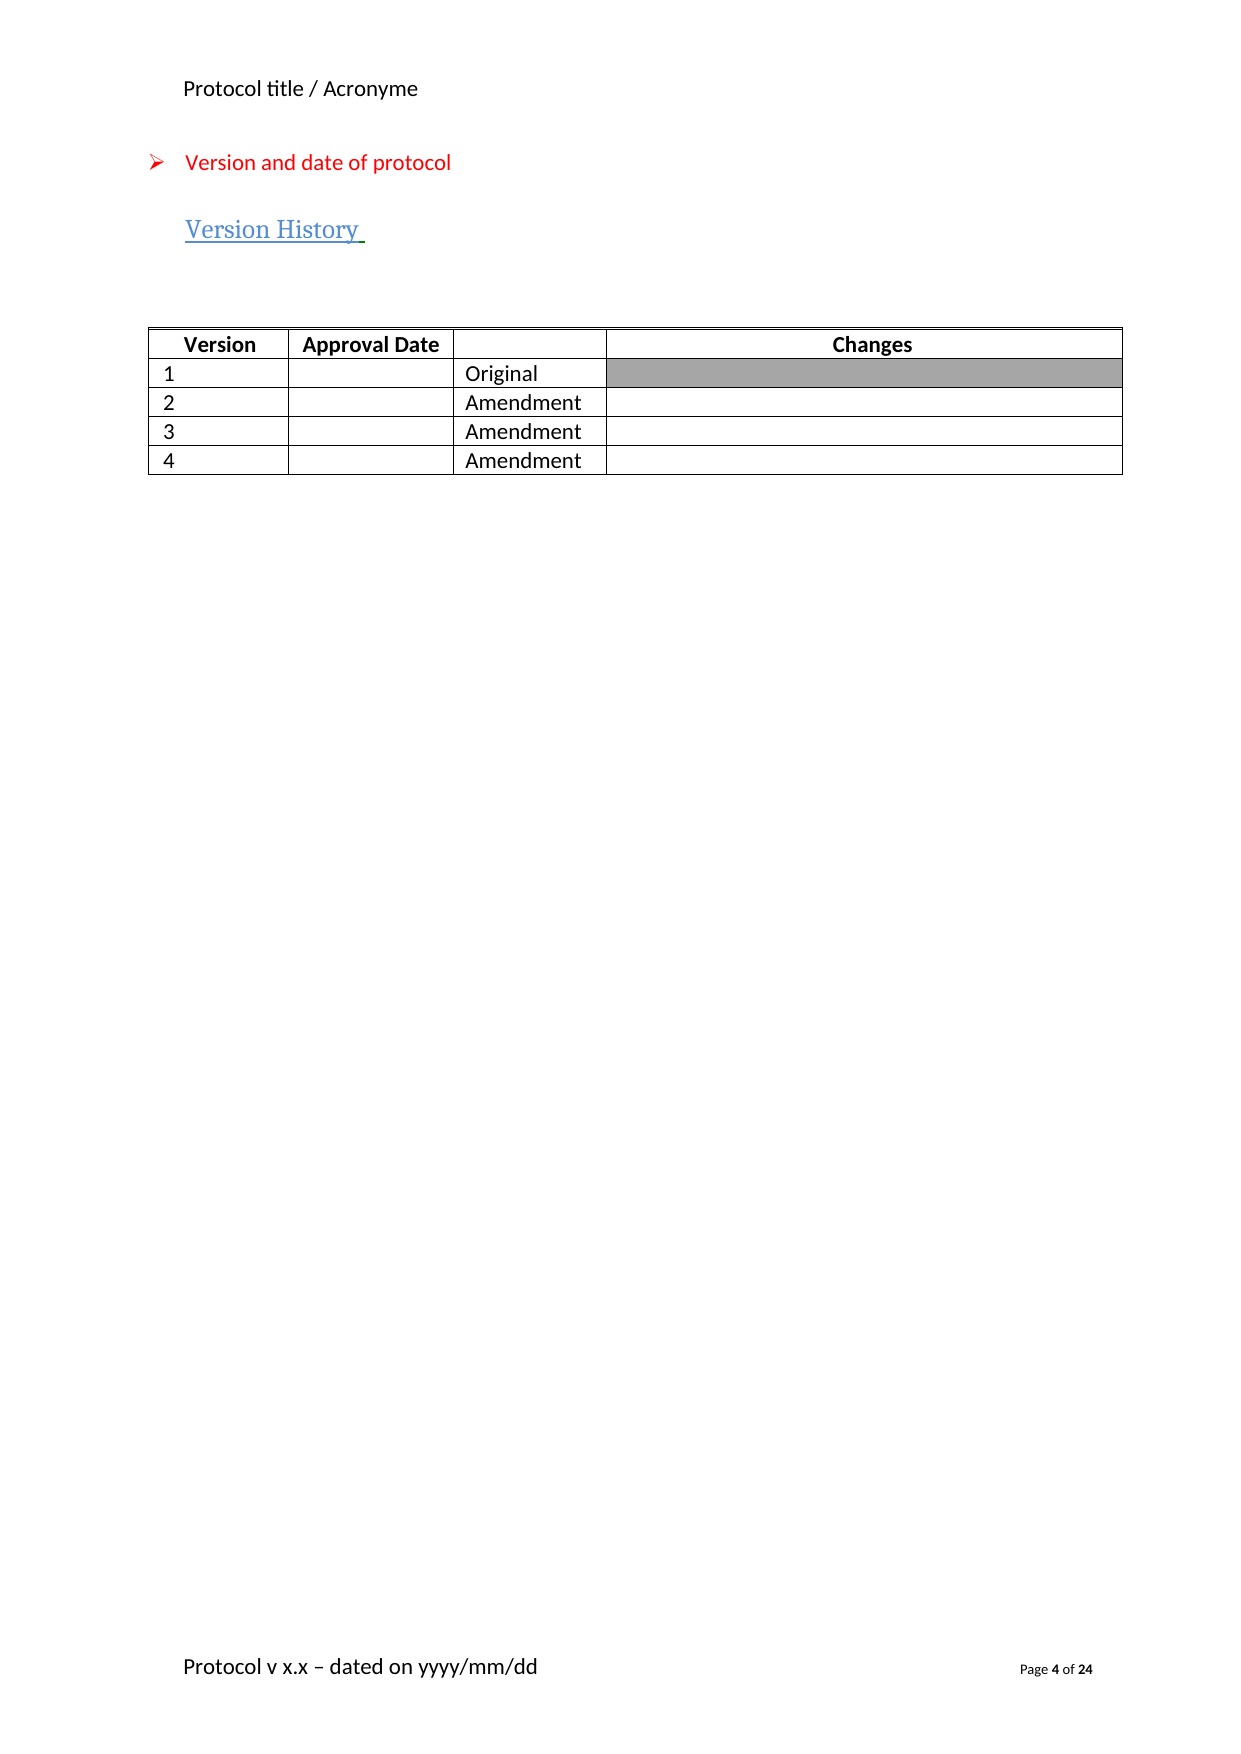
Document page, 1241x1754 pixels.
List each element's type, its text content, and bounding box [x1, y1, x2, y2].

table_header Changes [607, 330, 1122, 358]
list Version and date of protocol [148, 148, 1093, 176]
table_cell Amendment [454, 388, 606, 416]
table_cell 1 [149, 359, 288, 387]
table_cell Original [454, 359, 606, 387]
table_cell [289, 388, 453, 416]
table_cell 2 [149, 388, 288, 416]
table_cell [607, 417, 1122, 445]
table_header [454, 330, 606, 358]
table_cell 3 [149, 417, 288, 445]
table_cell Amendment [454, 446, 606, 474]
list Version History [185, 214, 1093, 246]
table_header Version [149, 330, 288, 358]
table_cell [289, 417, 453, 445]
table_cell [607, 446, 1122, 474]
table_cell [607, 388, 1122, 416]
table_cell [289, 446, 453, 474]
table_cell [607, 359, 1122, 387]
table_header Approval Date [289, 330, 453, 358]
table_cell 4 [149, 446, 288, 474]
table_cell Amendment [454, 417, 606, 445]
table_cell [289, 359, 453, 387]
